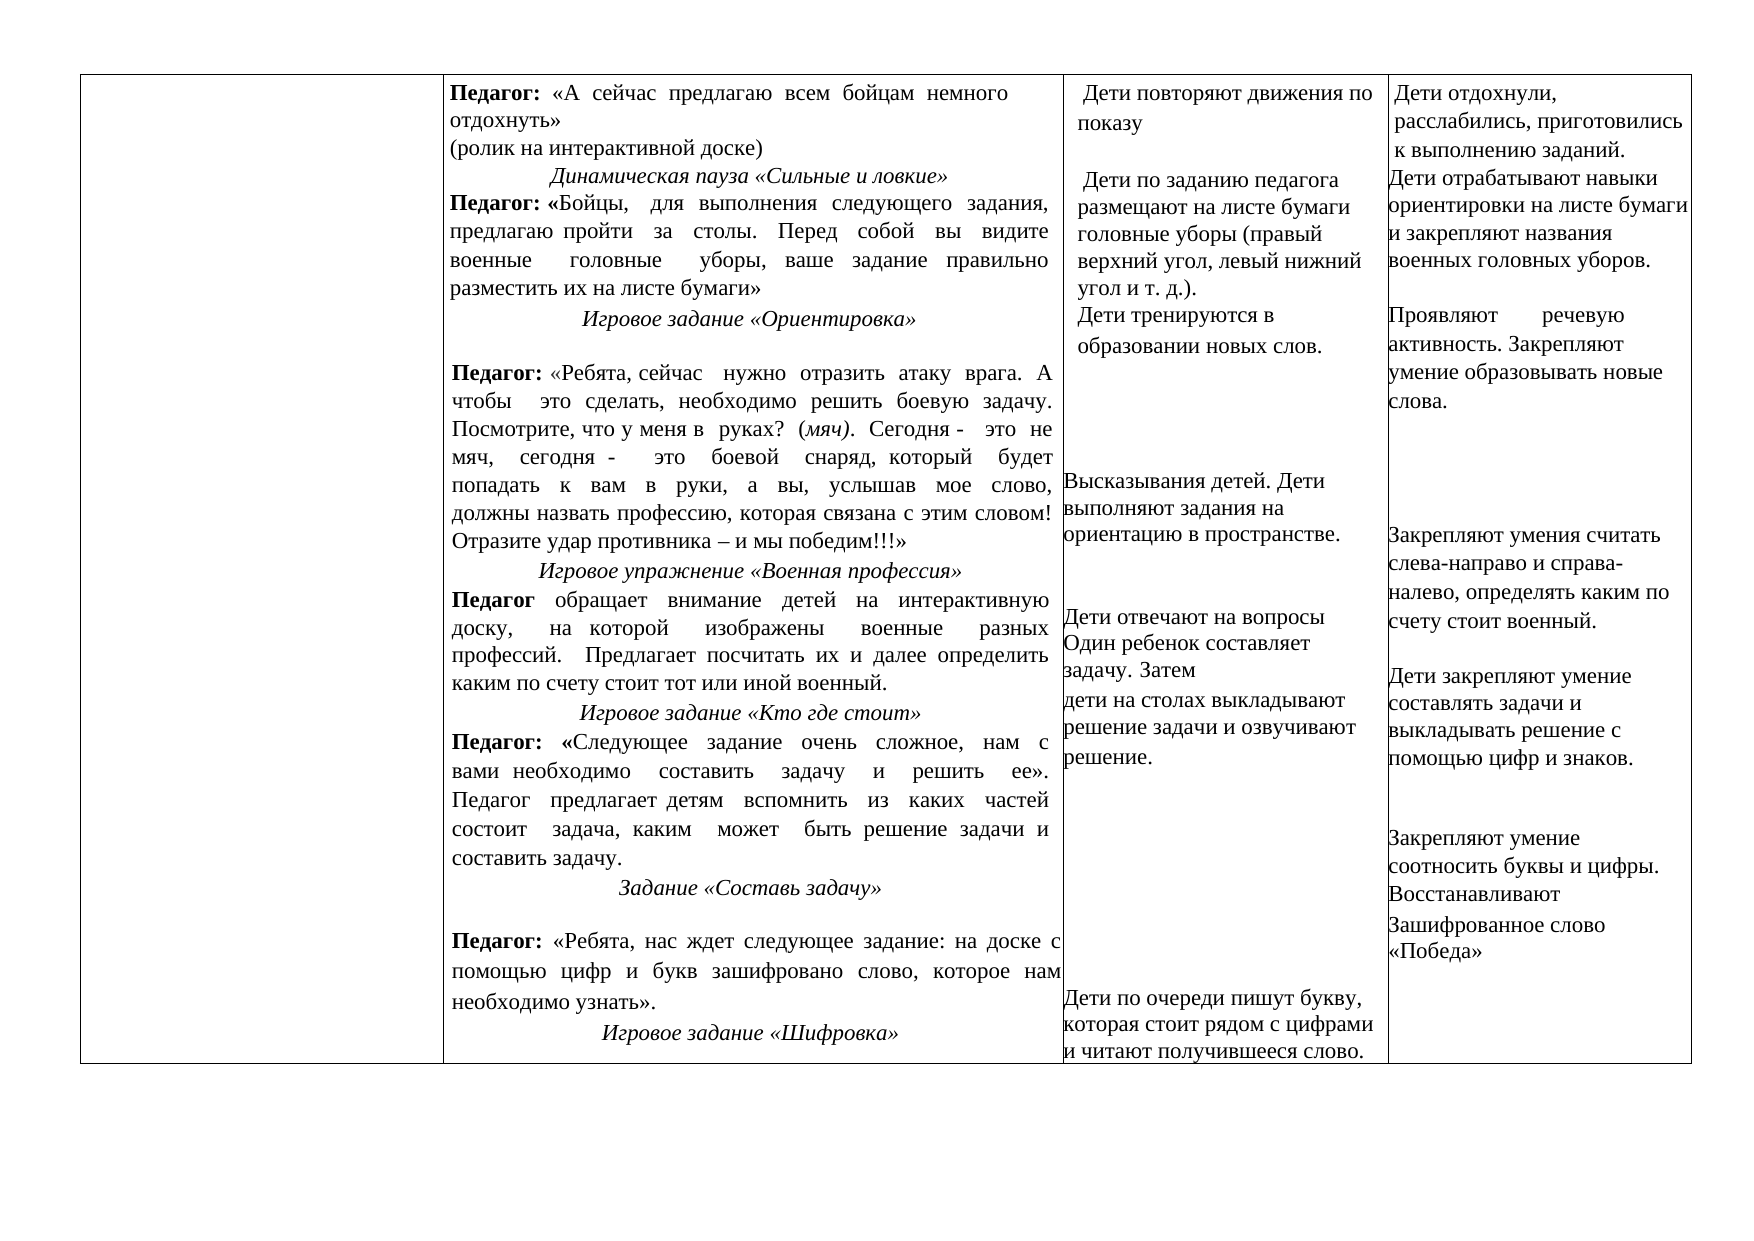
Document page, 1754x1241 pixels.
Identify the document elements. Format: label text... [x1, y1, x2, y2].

table_cell [81, 75, 443, 1063]
table_cell Дети отдохнули, расслабились, приготовились к выполнению заданий. Дети отрабатывают навыки ориентировки на листе бумаги и закрепляют названия военных головных уборов. Проявляют речевую активность. Закрепляют умение образовывать новые слова. Закрепляют умения считать слева-направо и справа-налево, определять каким по счету стоит военный. Дети закрепляют умение составлять задачи и выкладывать решение с помощью цифр и знаков. Закрепляют умение соотносить буквы и цифры. Восстанавливают Зашифрованное слово «Победа» [1389, 75, 1691, 1063]
table_cell Педагог: «А сейчас предлагаю всем бойцам немного отдохнуть» (ролик на интерактивной доске) Динамическая пауза «Сильные и ловкие» Педагог: «Бойцы, для выполнения следующего задания, предлагаю пройти за столы. Перед собой вы видите военные головные уборы, ваше задание правильно разместить их на листе бумаги» Игровое задание «Ориентировка» Педагог: «Ребята, сейчас нужно отразить атаку врага. А чтобы это сделать, необходимо решить боевую задачу. Посмотрите, что у меня в руках? (мяч). Сегодня - это не мяч, сегодня - это боевой снаряд, который будет попадать к вам в руки, а вы, услышав мое слово, должны назвать профессию, которая связана с этим словом! Отразите удар противника – и мы победим!!!» Игровое упражнение «Военная профессия» Педагог обращает внимание детей на интерактивную доску, на которой изображены военные разных профессий. Предлагает посчитать их и далее определить каким по счету стоит тот или иной военный. Игровое задание «Кто где стоит» Педагог: «Следующее задание очень сложное, нам с вами необходимо составить задачу и решить ее». Педагог предлагает детям вспомнить из каких частей состоит задача, каким может быть решение задачи и составить задачу. Задание «Составь задачу» Педагог: «Ребята, нас ждет следующее задание: на доске с помощью цифр и букв зашифровано слово, которое нам необходимо узнать». Игровое задание «Шифровка» [444, 75, 1063, 1063]
table_cell Дети повторяют движения по показу Дети по заданию педагога размещают на листе бумаги головные уборы (правый верхний угол, левый нижний угол и т. д.). Дети тренируются в образовании новых слов. Высказывания детей. Дети выполняют задания на ориентацию в пространстве. Дети отвечают на вопросы Один ребенок составляет задачу. Затем дети на столах выкладывают решение задачи и озвучивают решение. Дети по очереди пишут букву, которая стоит рядом с цифрами и читают получившееся слово. [1064, 75, 1388, 1063]
